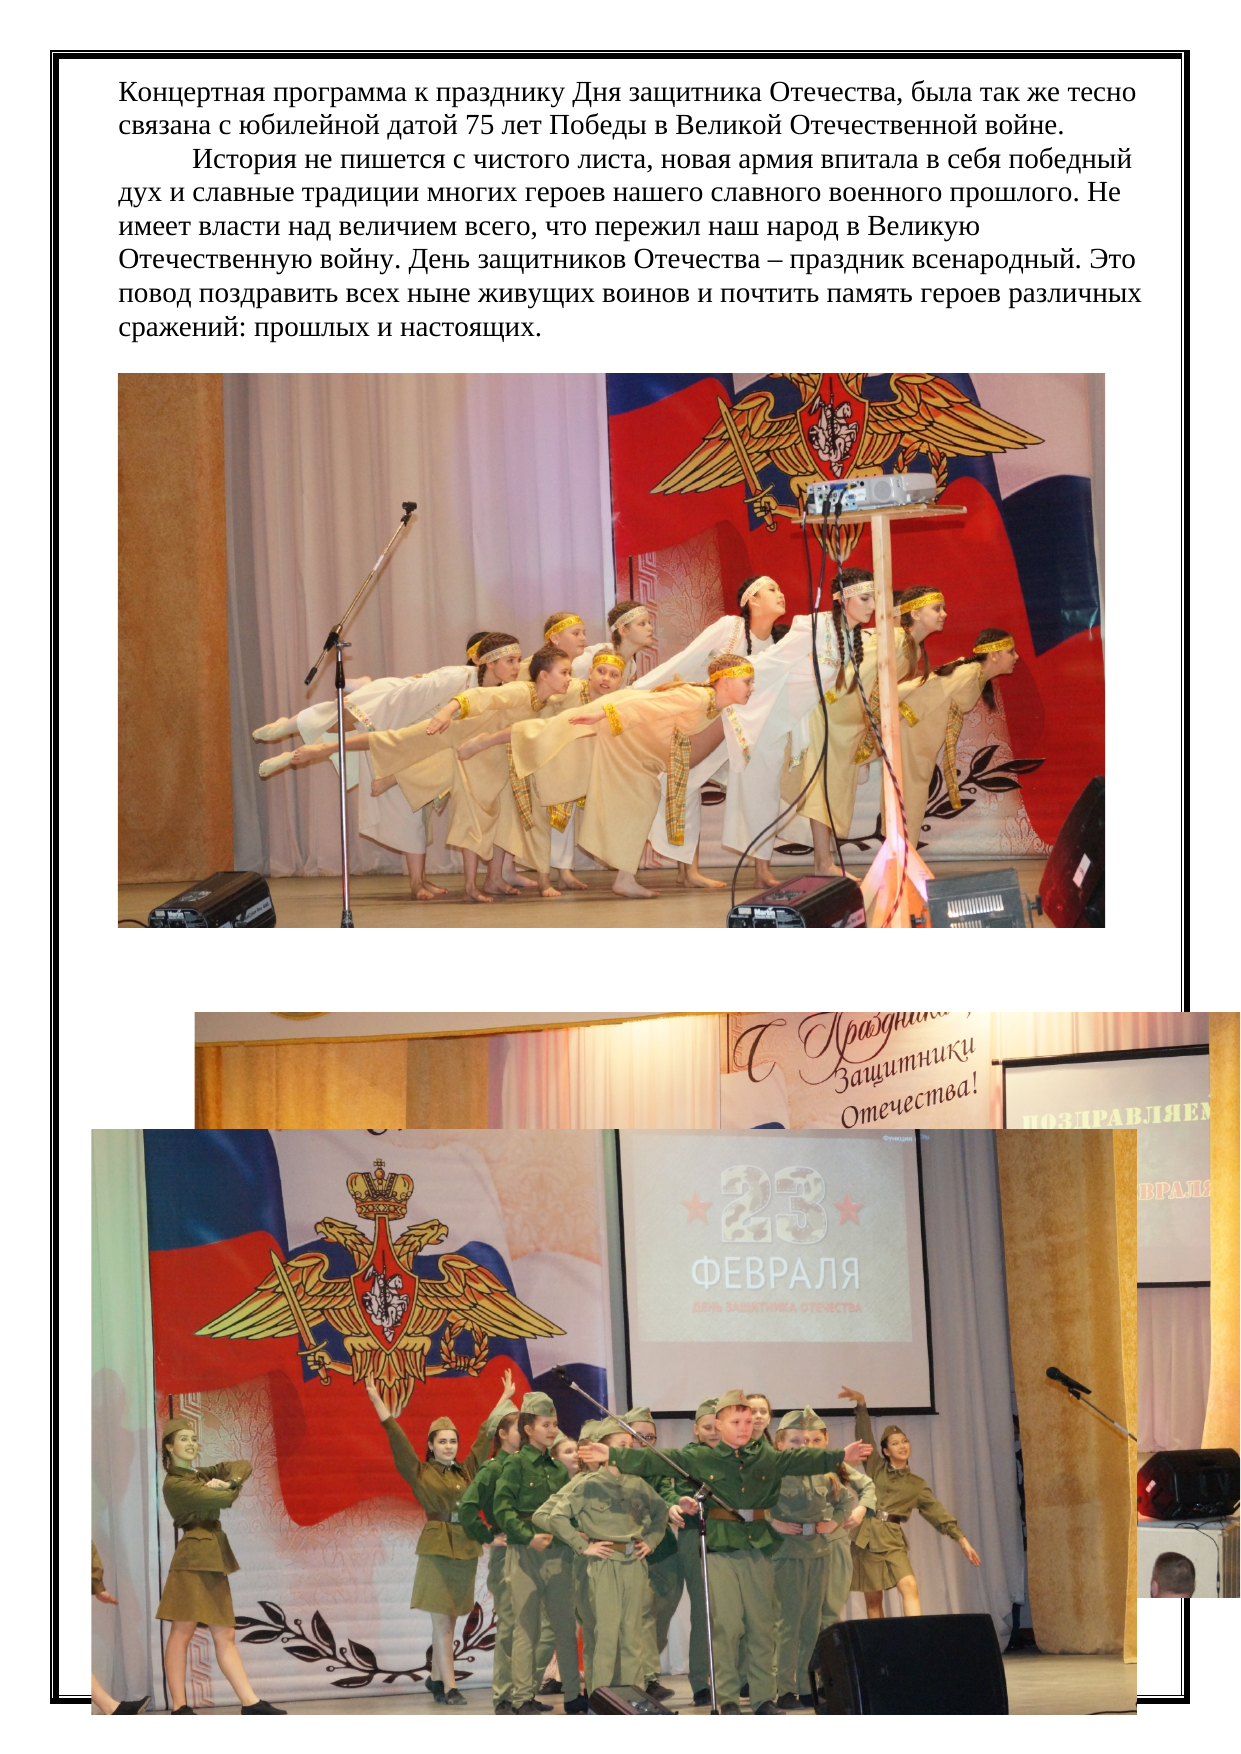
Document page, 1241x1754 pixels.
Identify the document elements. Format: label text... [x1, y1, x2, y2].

text Концертная программа к празднику Дня защитника Отечества, была так же тесно связана с юбилейной датой 75 лет Победы в Великой Отечественной войне. [118, 74, 1167, 141]
picture [91, 1012, 1241, 1714]
text История не пишется с чистого листа, новая армия впитала в себя победный дух и славные традиции многих героев нашего славного военного прошлого. Не имеет власти над величием всего, что пережил наш народ в Великую Отечественную войну. День защитников Отечества – праздник всенародный. Это повод поздравить всех ныне живущих воинов и почтить память героев различных сражений: прошлых и настоящих. [118, 141, 1167, 342]
picture [117, 373, 1105, 927]
